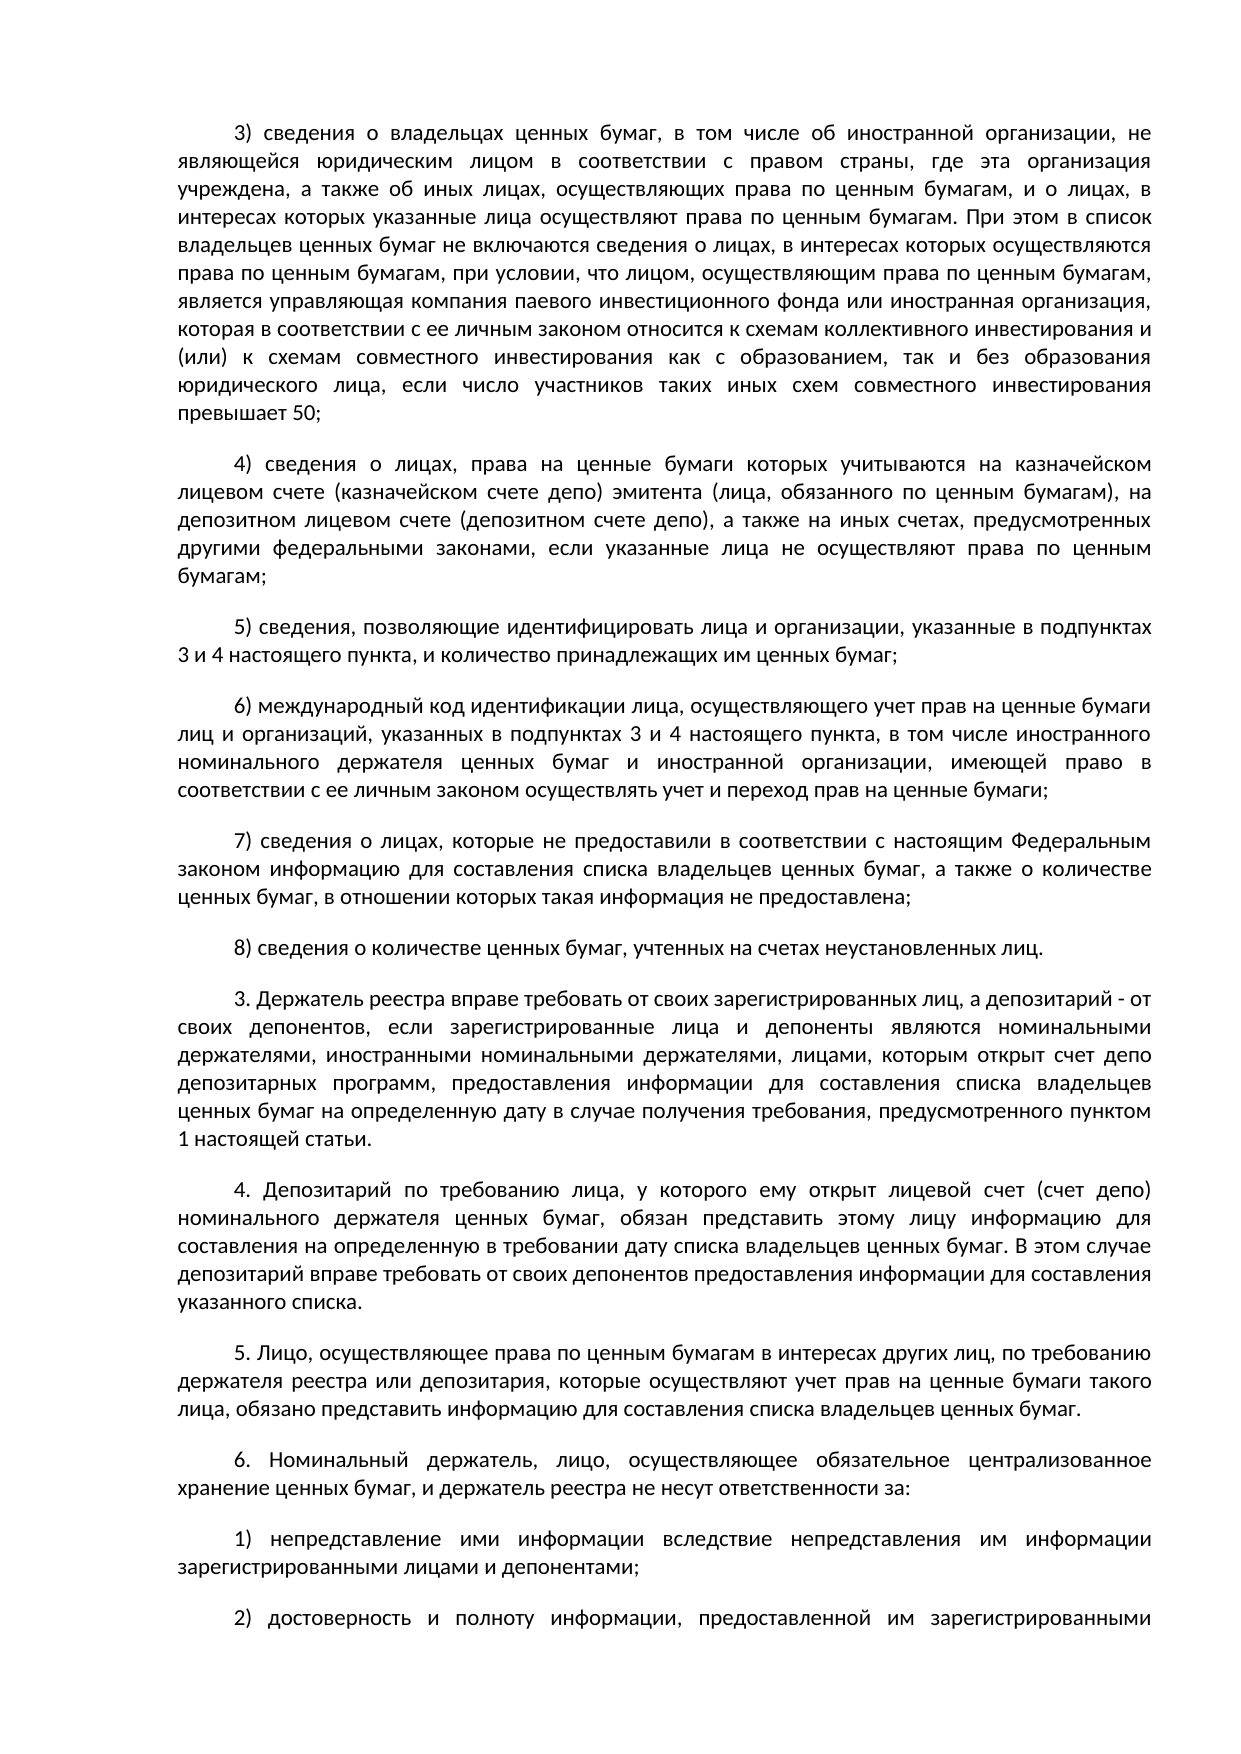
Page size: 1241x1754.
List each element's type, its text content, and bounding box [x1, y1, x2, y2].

text 1) непредставление ими информации вследствие непредставления им информации зарегистрированными лицами и депонентами; [177, 1524, 1152, 1580]
text 7) сведения о лицах, которые не предоставили в соответствии с настоящим Федеральным законом информацию для составления списка владельцев ценных бумаг, а также о количестве ценных бумаг, в отношении которых такая информация не предоставлена; [177, 826, 1152, 910]
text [177, 1603, 1152, 1631]
text 3) сведения о владельцах ценных бумаг, в том числе об иностранной организации, не являющейся юридическим лицом в соответствии с правом страны, где эта организация учреждена, а также об иных лицах, осуществляющих права по ценным бумагам, и о лицах, в интересах которых указанные лица осуществляют права по ценным бумагам. При этом в список владельцев ценных бумаг не включаются сведения о лицах, в интересах которых осуществляются права по ценным бумагам, при условии, что лицом, осуществляющим права по ценным бумагам, является управляющая компания паевого инвестиционного фонда или иностранная организация, которая в соответствии с ее личным законом относится к схемам коллективного инвестирования и (или) к схемам совместного инвестирования как с образованием, так и без образования юридического лица, если число участников таких иных схем совместного инвестирования превышает 50; [177, 118, 1152, 426]
text 4) сведения о лицах, права на ценные бумаги которых учитываются на казначейском лицевом счете (казначейском счете депо) эмитента (лица, обязанного по ценным бумагам), на депозитном лицевом счете (депозитном счете депо), а также на иных счетах, предусмотренных другими федеральными законами, если указанные лица не осуществляют права по ценным бумагам; [177, 449, 1152, 589]
text 5. Лицо, осуществляющее права по ценным бумагам в интересах других лиц, по требованию держателя реестра или депозитария, которые осуществляют учет прав на ценные бумаги такого лица, обязано представить информацию для составления списка владельцев ценных бумаг. [177, 1338, 1152, 1422]
text 5) сведения, позволяющие идентифицировать лица и организации, указанные в подпунктах 3 и 4 настоящего пункта, и количество принадлежащих им ценных бумаг; [177, 612, 1152, 668]
text 8) сведения о количестве ценных бумаг, учтенных на счетах неустановленных лиц. [177, 933, 1152, 961]
text 3. Держатель реестра вправе требовать от своих зарегистрированных лиц, а депозитарий - от своих депонентов, если зарегистрированные лица и депоненты являются номинальными держателями, иностранными номинальными держателями, лицами, которым открыт счет депо депозитарных программ, предоставления информации для составления списка владельцев ценных бумаг на определенную дату в случае получения требования, предусмотренного пунктом 1 настоящей статьи. [177, 984, 1152, 1152]
text 4. Депозитарий по требованию лица, у которого ему открыт лицевой счет (счет депо) номинального держателя ценных бумаг, обязан представить этому лицу информацию для составления на определенную в требовании дату списка владельцев ценных бумаг. В этом случае депозитарий вправе требовать от своих депонентов предоставления информации для составления указанного списка. [177, 1175, 1152, 1315]
text 6. Номинальный держатель, лицо, осуществляющее обязательное централизованное хранение ценных бумаг, и держатель реестра не несут ответственности за: [177, 1445, 1152, 1501]
text 6) международный код идентификации лица, осуществляющего учет прав на ценные бумаги лиц и организаций, указанных в подпунктах 3 и 4 настоящего пункта, в том числе иностранного номинального держателя ценных бумаг и иностранной организации, имеющей право в соответствии с ее личным законом осуществлять учет и переход прав на ценные бумаги; [177, 691, 1152, 803]
